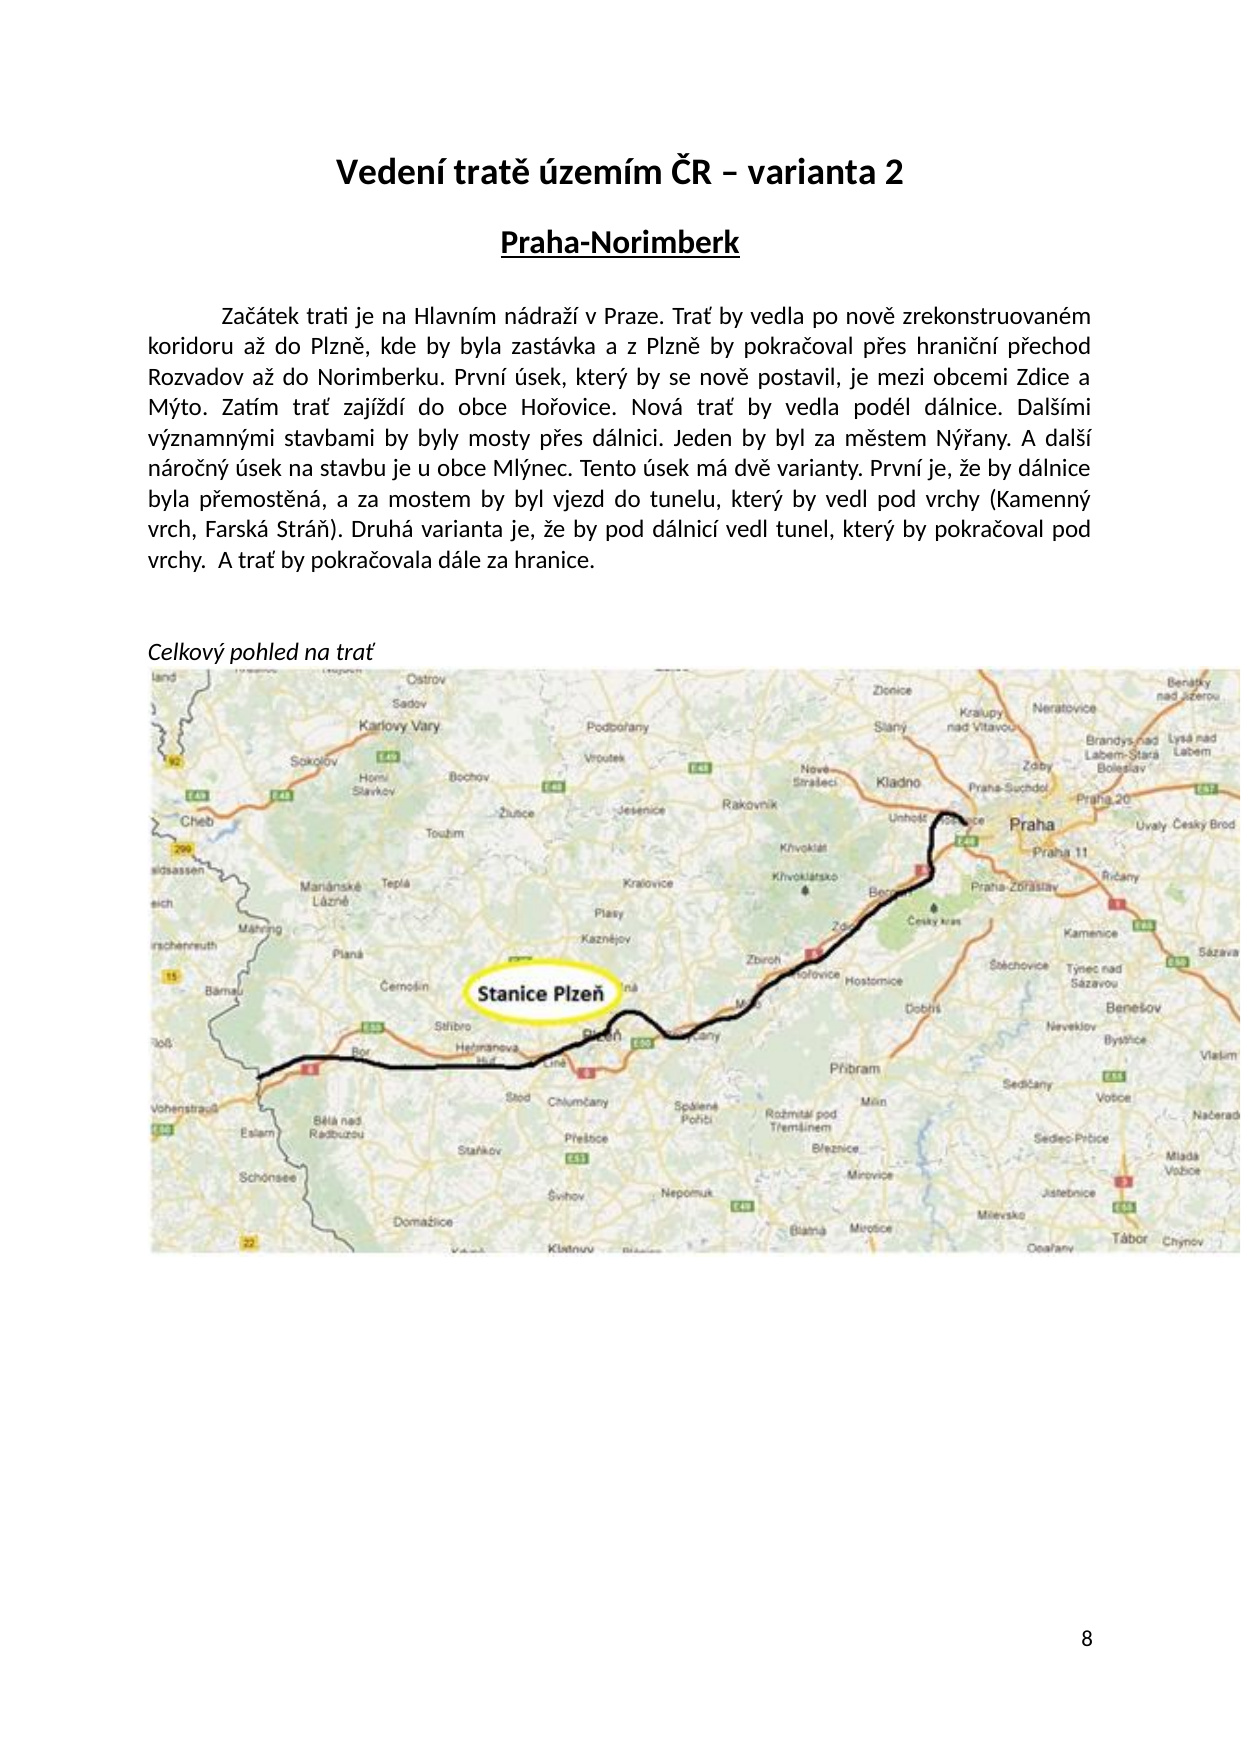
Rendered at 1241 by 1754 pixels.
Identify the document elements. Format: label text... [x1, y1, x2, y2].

text Praha-Norimberk [148, 221, 1093, 262]
text Vedení tratě územím ČR – varianta 2 [148, 148, 1093, 193]
text Začátek trati je na Hlavním nádraží v Praze. Trať by vedla po nově zrekonstruovaném koridoru až do Plzně, kde by byla zastávka a z Plzně by pokračoval přes hraniční přechod Rozvadov až do Norimberku. První úsek, který by se nově postavil, je mezi obcemi Zdice a Mýto. Zatím trať zajíždí do obce Hořovice. Nová trať by vedla podél dálnice. Dalšími významnými stavbami by byly mosty přes dálnici. Jeden by byl za městem Nýřany. A další náročný úsek na stavbu je u obce Mlýnec. Tento úsek má dvě varianty. První je, že by dálnice byla přemostěná, a za mostem by byl vjezd do tunelu, který by vedl pod vrchy (Kamenný vrch, Farská Stráň). Druhá varianta je, že by pod dálnicí vedl tunel, který by pokračoval pod vrchy. A trať by pokračovala dále za hranice. [148, 300, 1093, 575]
picture [147, 666, 1241, 1257]
text Celkový pohled na trať [148, 636, 1093, 666]
